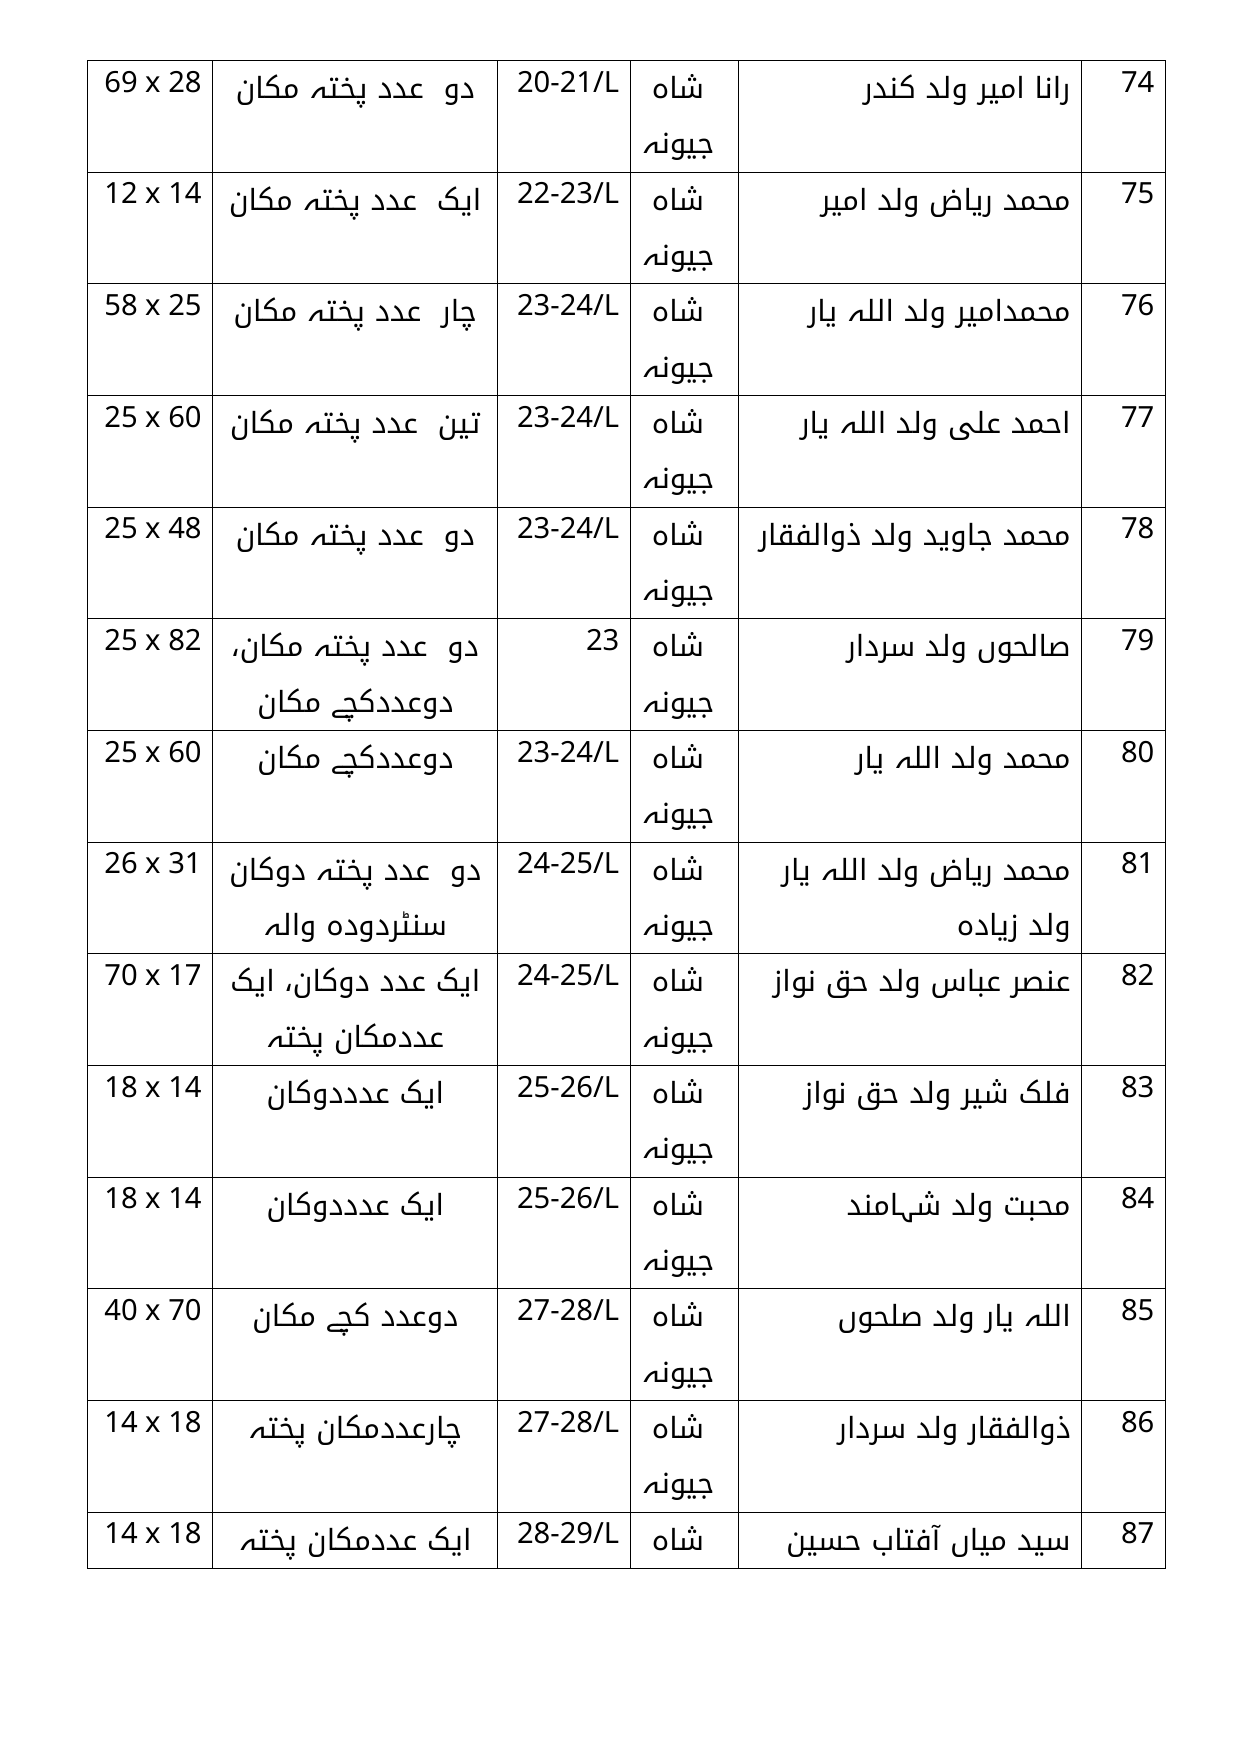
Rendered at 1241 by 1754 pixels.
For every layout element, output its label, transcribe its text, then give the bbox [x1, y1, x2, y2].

table_cell 85 [1082, 1289, 1165, 1400]
table_cell شاہ جیونہ [631, 173, 738, 283]
table_cell شاہ جیونہ [631, 1401, 738, 1512]
table_cell 24-25/L [498, 954, 630, 1065]
table_cell دو عدد پختہ مکان، دوعددکچے مکان [213, 619, 497, 730]
table_cell 82 [1082, 954, 1165, 1065]
table_cell 27-28/L [498, 1401, 630, 1512]
table_cell 81 [1082, 843, 1165, 953]
table_cell 70 x 17 [88, 954, 212, 1065]
table_cell 74 [1082, 61, 1165, 172]
table_cell 77 [1082, 396, 1165, 507]
table_cell 23-24/L [498, 508, 630, 618]
table_cell شاہ جیونہ [631, 1178, 738, 1288]
table_cell شاہ جیونہ [631, 731, 738, 842]
table_cell دوعددکچے مکان [213, 731, 497, 842]
table_cell شاہ جیونہ [631, 619, 738, 730]
table_cell شاہ جیونہ [631, 396, 738, 507]
table_cell 79 [1082, 619, 1165, 730]
table_cell شاہ جیونہ [631, 284, 738, 395]
table_cell 25 x 60 [88, 396, 212, 507]
table_cell 23-24/L [498, 731, 630, 842]
table_cell محمد ولد اللہ یار [739, 731, 1081, 842]
table_cell رانا امیر ولد کندر [739, 61, 1081, 172]
table_cell 18 x 14 [88, 1178, 212, 1288]
table_cell 83 [1082, 1066, 1165, 1177]
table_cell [739, 1513, 1081, 1568]
table_cell شاہ جیونہ [631, 1289, 738, 1400]
table_cell 84 [1082, 1178, 1165, 1288]
table_cell 69 x 28 [88, 61, 212, 172]
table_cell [213, 1513, 497, 1568]
table_cell دو عدد پختہ دوکان سنٹردودہ والہ [213, 843, 497, 953]
table_cell 18 x 14 [88, 1066, 212, 1177]
table_cell ایک عدد دوکان، ایک عددمکان پختہ [213, 954, 497, 1065]
table_cell 86 [1082, 1401, 1165, 1512]
table_cell 87 [1082, 1513, 1165, 1568]
table_cell 58 x 25 [88, 284, 212, 395]
table_cell 78 [1082, 508, 1165, 618]
table_cell 25 x 60 [88, 731, 212, 842]
table_cell ذوالفقار ولد سردار [739, 1401, 1081, 1512]
table_cell دو عدد پختہ مکان [213, 61, 497, 172]
table_cell محمد جاوید ولد ذوالفقار [739, 508, 1081, 618]
table_cell 23-24/L [498, 396, 630, 507]
table_cell 75 [1082, 173, 1165, 283]
table_cell 27-28/L [498, 1289, 630, 1400]
table_cell 23 [498, 619, 630, 730]
table_cell دو عدد پختہ مکان [213, 508, 497, 618]
table_cell ایک عدددوکان [213, 1178, 497, 1288]
table_cell 12 x 14 [88, 173, 212, 283]
table_cell محمدامیر ولد اللہ یار [739, 284, 1081, 395]
table_cell شاہ جیونہ [631, 508, 738, 618]
table_cell احمد علی ولد اللہ یار [739, 396, 1081, 507]
table_cell عنصر عباس ولد حق نواز [739, 954, 1081, 1065]
table_cell تین عدد پختہ مکان [213, 396, 497, 507]
table_cell 23-24/L [498, 284, 630, 395]
table_cell محبت ولد شہامند [739, 1178, 1081, 1288]
table_cell 25 x 48 [88, 508, 212, 618]
table_cell ایک عدد پختہ مکان [213, 173, 497, 283]
table_cell فلک شیر ولد حق نواز [739, 1066, 1081, 1177]
table_cell 28-29/L [498, 1513, 630, 1568]
table_cell محمد ریاض ولد اللہ یار ولد زیادہ [739, 843, 1081, 953]
table_cell 76 [1082, 284, 1165, 395]
table_cell شاہ جیونہ [631, 843, 738, 953]
table_cell 26 x 31 [88, 843, 212, 953]
table_cell 14 x 18 [88, 1513, 212, 1568]
table_cell 80 [1082, 731, 1165, 842]
table_cell 25 x 82 [88, 619, 212, 730]
table_cell 20-21/L [498, 61, 630, 172]
table_cell 24-25/L [498, 843, 630, 953]
table_cell صالحوں ولد سردار [739, 619, 1081, 730]
table_cell 25-26/L [498, 1066, 630, 1177]
table_cell 22-23/L [498, 173, 630, 283]
table_cell دوعدد کچے مکان [213, 1289, 497, 1400]
table_cell محمد ریاض ولد امیر [739, 173, 1081, 283]
table_cell ایک عدددوکان [213, 1066, 497, 1177]
table_cell شاہ جیونہ [631, 1066, 738, 1177]
table_cell چار عدد پختہ مکان [213, 284, 497, 395]
table_cell چارعددمکان پختہ [213, 1401, 497, 1512]
table_cell 40 x 70 [88, 1289, 212, 1400]
table_cell شاہ جیونہ [631, 1513, 738, 1568]
table_cell شاہ جیونہ [631, 61, 738, 172]
table_cell شاہ جیونہ [631, 954, 738, 1065]
table_cell 25-26/L [498, 1178, 630, 1288]
table_cell اللہ یار ولد صلحوں [739, 1289, 1081, 1400]
table_cell 14 x 18 [88, 1401, 212, 1512]
